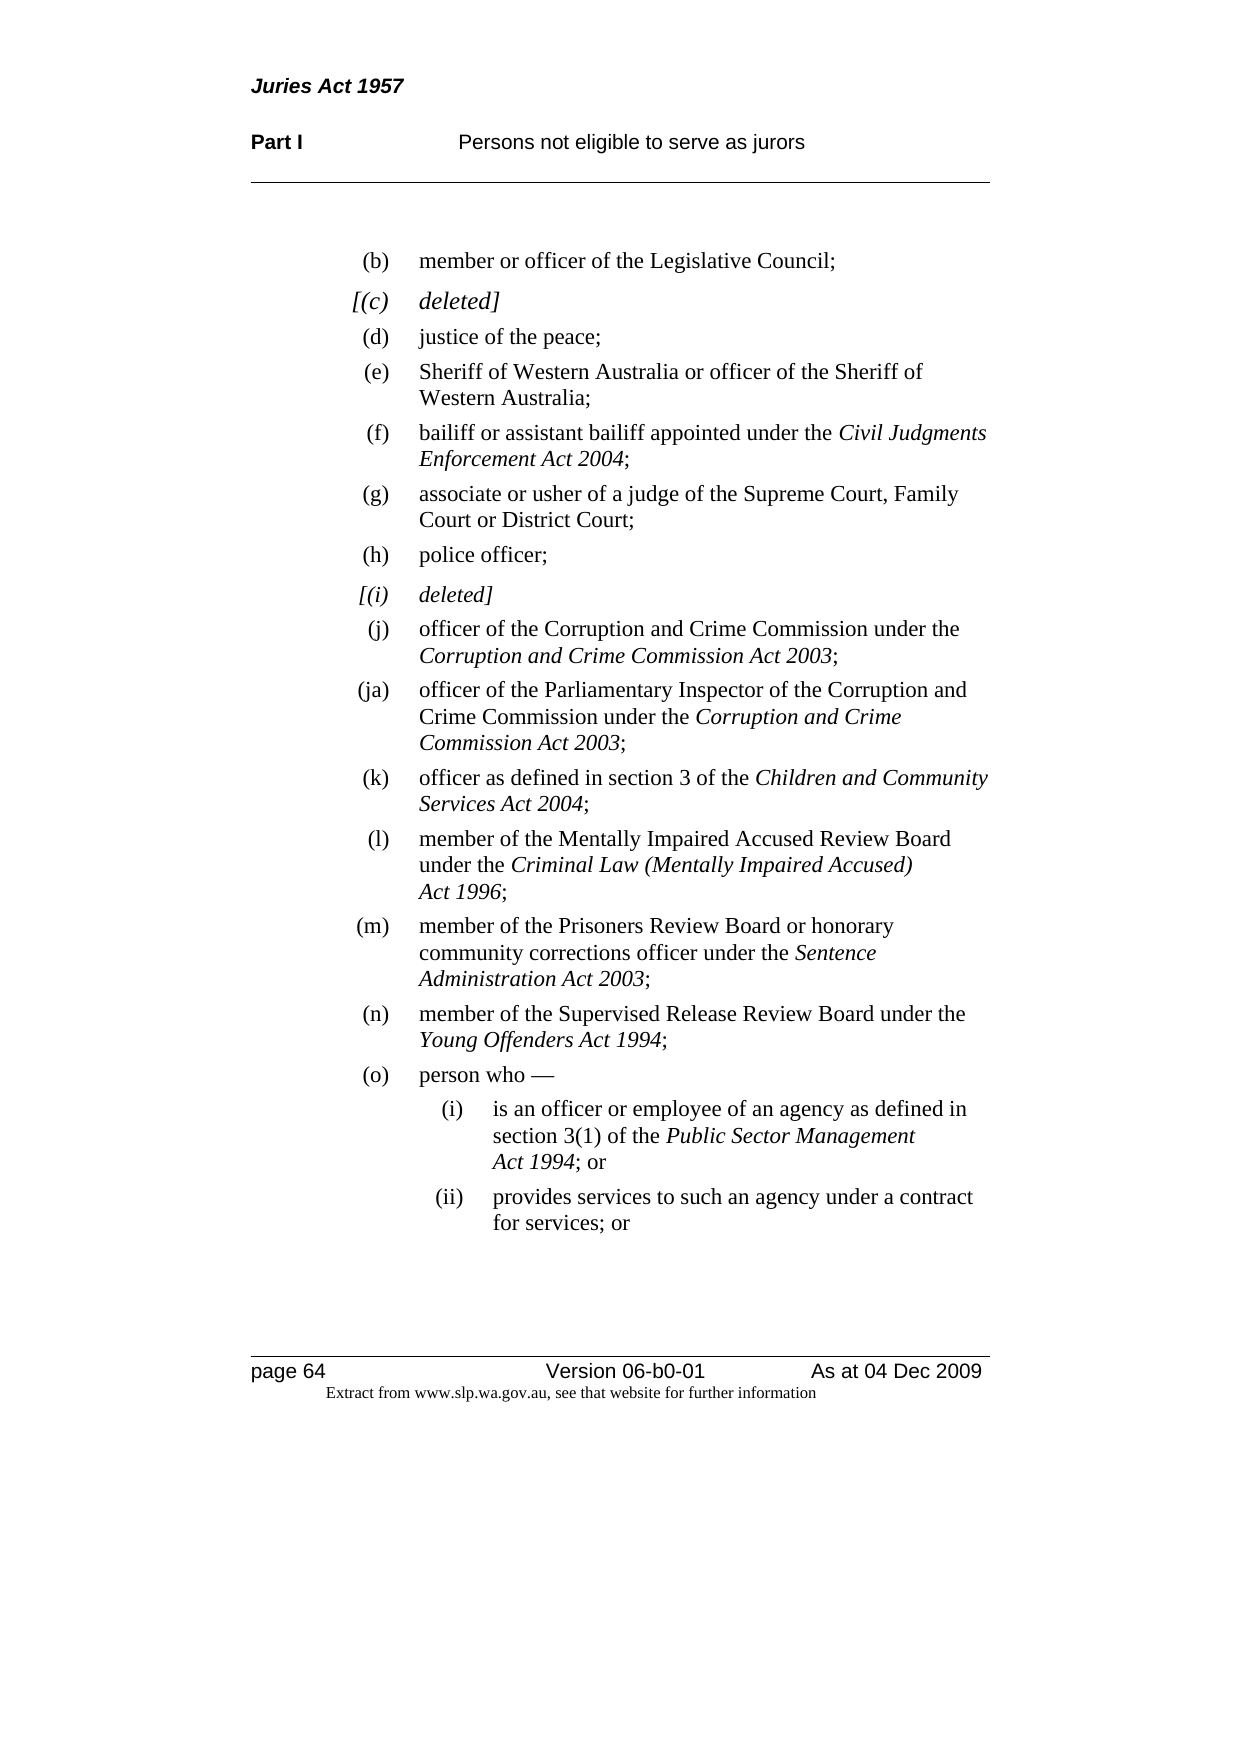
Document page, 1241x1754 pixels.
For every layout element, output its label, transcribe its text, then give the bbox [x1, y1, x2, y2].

text (i) is an officer or employee of an agency as defined in section 3(1) of the Public Sector Management Act 1994; or [251, 1096, 990, 1174]
text (j) officer of the Corruption and Crime Commission under the Corruption and Crime Commission Act 2003; [251, 616, 990, 668]
text [(i) deleted] [251, 580, 990, 607]
text (e) Sheriff of Western Australia or officer of the Sheriff of Western Australia; [251, 358, 990, 411]
text (h) police officer; [251, 541, 990, 568]
text (ii) provides services to such an agency under a contract for services; or [251, 1183, 990, 1236]
text (k) officer as defined in section 3 of the Children and Community Services Act 2004; [251, 764, 990, 817]
text (d) justice of the peace; [251, 323, 990, 350]
text (f) bailiff or assistant bailiff appointed under the Civil Judgments Enforcement Act 2004; [251, 419, 990, 472]
text (b) member or officer of the Legislative Council; [251, 247, 990, 274]
text (l) member of the Mentally Impaired Accused Review Board under the Criminal Law (Mentally Impaired Accused) Act 1996; [251, 825, 990, 904]
text (ja) officer of the Parliamentary Inspector of the Corruption and Crime Commission under the Corruption and Crime Commission Act 2003; [251, 677, 990, 756]
text (m) member of the Prisoners Review Board or honorary community corrections officer under the Sentence Administration Act 2003; [251, 912, 990, 991]
text (n) member of the Supervised Release Review Board under the Young Offenders Act 1994; [251, 1000, 990, 1052]
text (o) person who — [251, 1061, 990, 1087]
text [(c) deleted] [251, 286, 990, 315]
text (g) associate or usher of a judge of the Supreme Court, Family Court or District Court; [251, 480, 990, 533]
